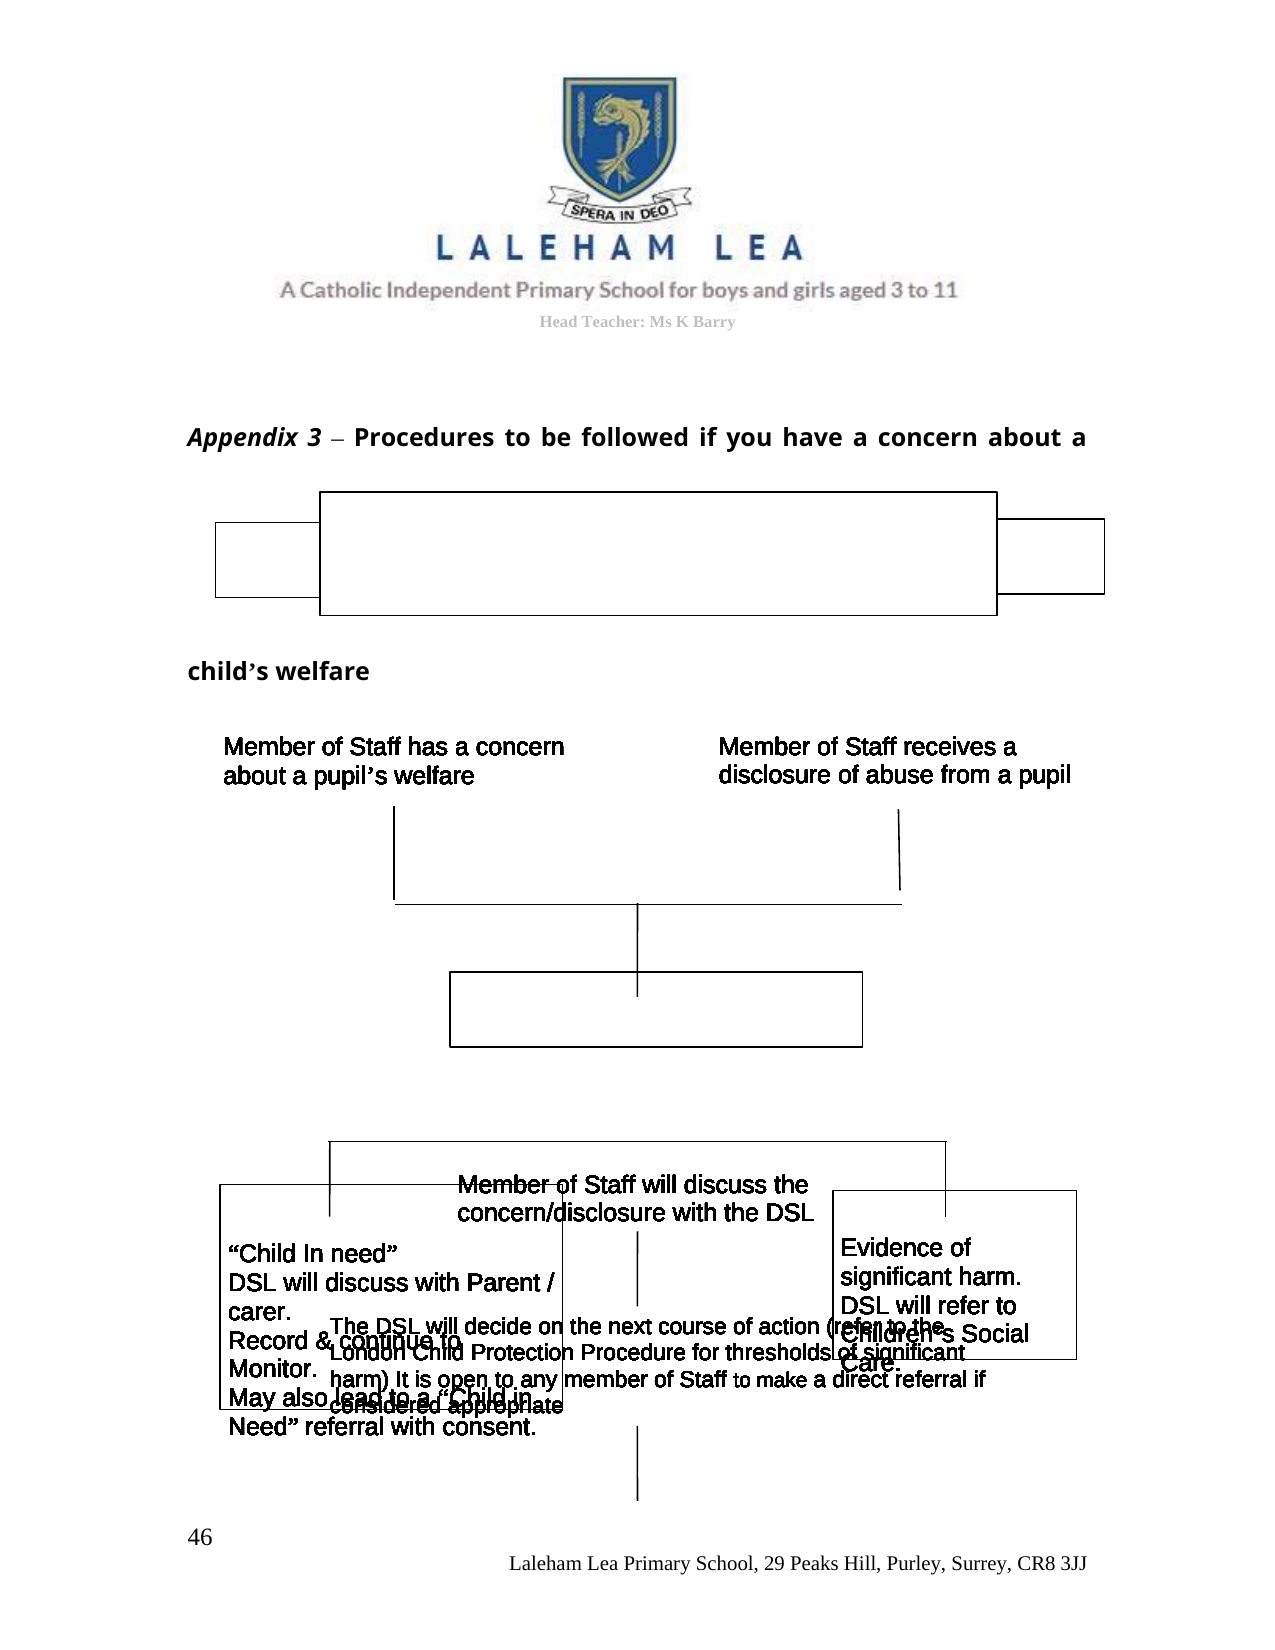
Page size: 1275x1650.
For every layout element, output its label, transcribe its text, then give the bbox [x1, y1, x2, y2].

text Appendix 3 – Procedures to be followed if you have a concern about a child’s welfare [187, 419, 1087, 687]
picture [263, 73, 977, 312]
